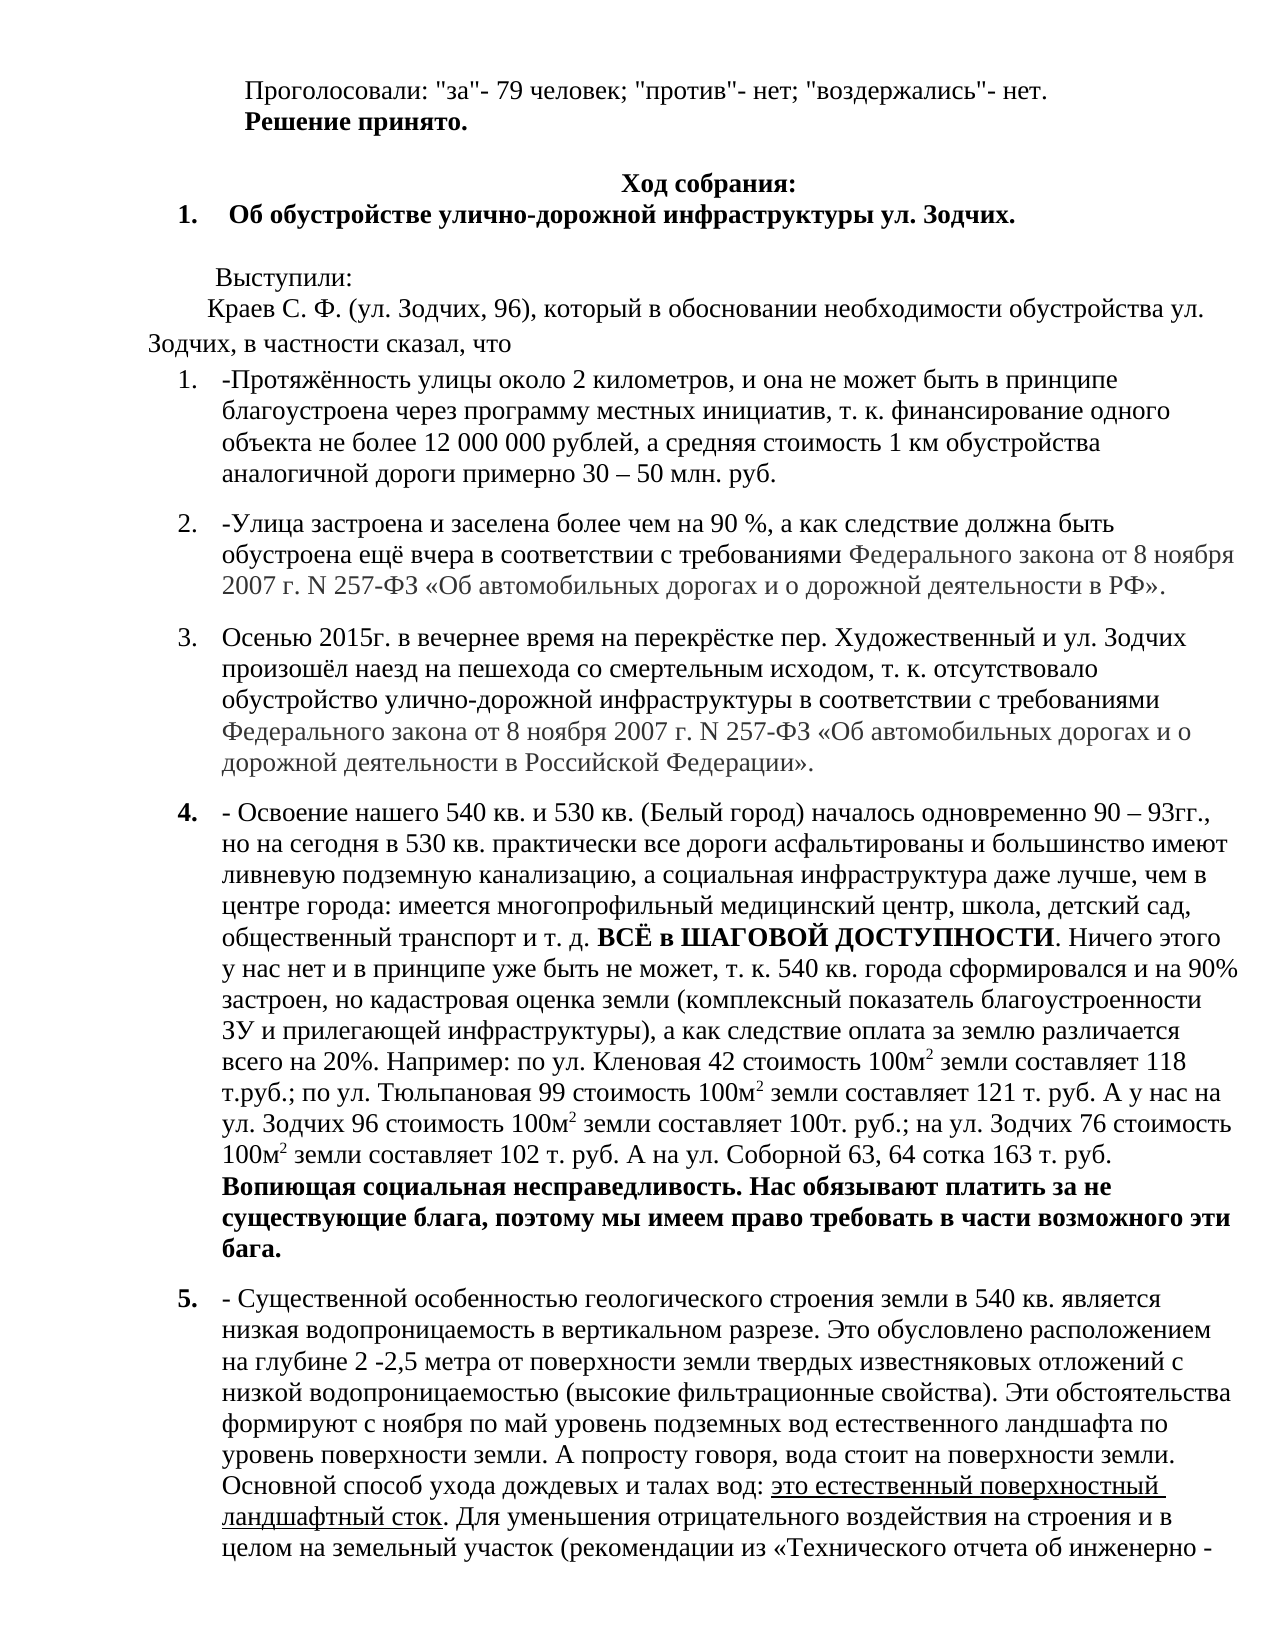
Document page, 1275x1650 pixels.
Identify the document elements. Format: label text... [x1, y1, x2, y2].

text Решение принято. [215, 105, 1240, 136]
list - Освоение нашего 540 кв. и 530 кв. (Белый город) началось одновременно 90 – 93гг., но на сегодня в 530 кв. практически все дороги асфальтированы и большинство имеют ливневую подземную канализацию, а социальная инфраструктура даже лучше, чем в центре города: имеется многопрофильный медицинский центр, школа, детский сад, общественный транспорт и т. д. ВСЁ в ШАГОВОЙ ДОСТУПНОСТИ. Ничего этого у нас нет и в принципе уже быть не может, т. к. 540 кв. города сформировался и на 90% застроен, но кадастровая оценка земли (комплексный показатель благоустроенности ЗУ и прилегающей инфраструктуры), а как следствие оплата за землю различается всего на 20%. Например: по ул. Кленовая 42 стоимость 100м2 земли составляет 118 т.руб.; по ул. Тюльпановая 99 стоимость 100м2 земли составляет 121 т. руб. А у нас на ул. Зодчих 96 стоимость 100м2 земли составляет 100т. руб.; на ул. Зодчих 76 стоимость 100м2 земли составляет 102 т. руб. А на ул. Соборной 63, 64 сотка 163 т. руб. Вопиющая социальная несправедливость. Нас обязывают платить за не существующие блага, поэтому мы имеем право требовать в части возможного эти бага. [177, 796, 1240, 1263]
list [177, 1282, 1240, 1563]
text Ход собрания: [148, 167, 1240, 198]
list Об обустройстве улично-дорожной инфраструктуры ул. Зодчих. [148, 198, 1240, 229]
text Краев С. Ф. (ул. Зодчих, 96), который в обосновании необходимости обустройства ул. Зодчих, в частности сказал, что [148, 292, 1240, 359]
list Осенью 2015г. в вечернее время на перекрёстке пер. Художественный и ул. Зодчих произошёл наезд на пешехода со смертельным исходом, т. к. отсутствовало обустройство улично-дорожной инфраструктуры в соответствии с требованиями Федерального закона от 8 ноября 2007 г. N 257-ФЗ «Об автомобильных дорогах и о дорожной деятельности в Российской Федерации». [177, 621, 1240, 777]
list -Протяжённость улицы около 2 километров, и она не может быть в принципе благоустроена через программу местных инициатив, т. к. финансирование одного объекта не более 12 000 000 рублей, а средняя стоимость 1 км обустройства аналогичной дороги примерно 30 – 50 млн. руб. [177, 363, 1240, 488]
text Выступили: [185, 261, 1240, 292]
list -Улица застроена и заселена более чем на 90 %, а как следствие должна быть обустроена ещё вчера в соответствии с требованиями Федерального закона от 8 ноября 2007 г. N 257-ФЗ «Об автомобильных дорогах и о дорожной деятельности в РФ». [177, 507, 1240, 601]
text Проголосовали: "за"- 79 человек; "против"- нет; "воздержались"- нет. [215, 74, 1240, 105]
